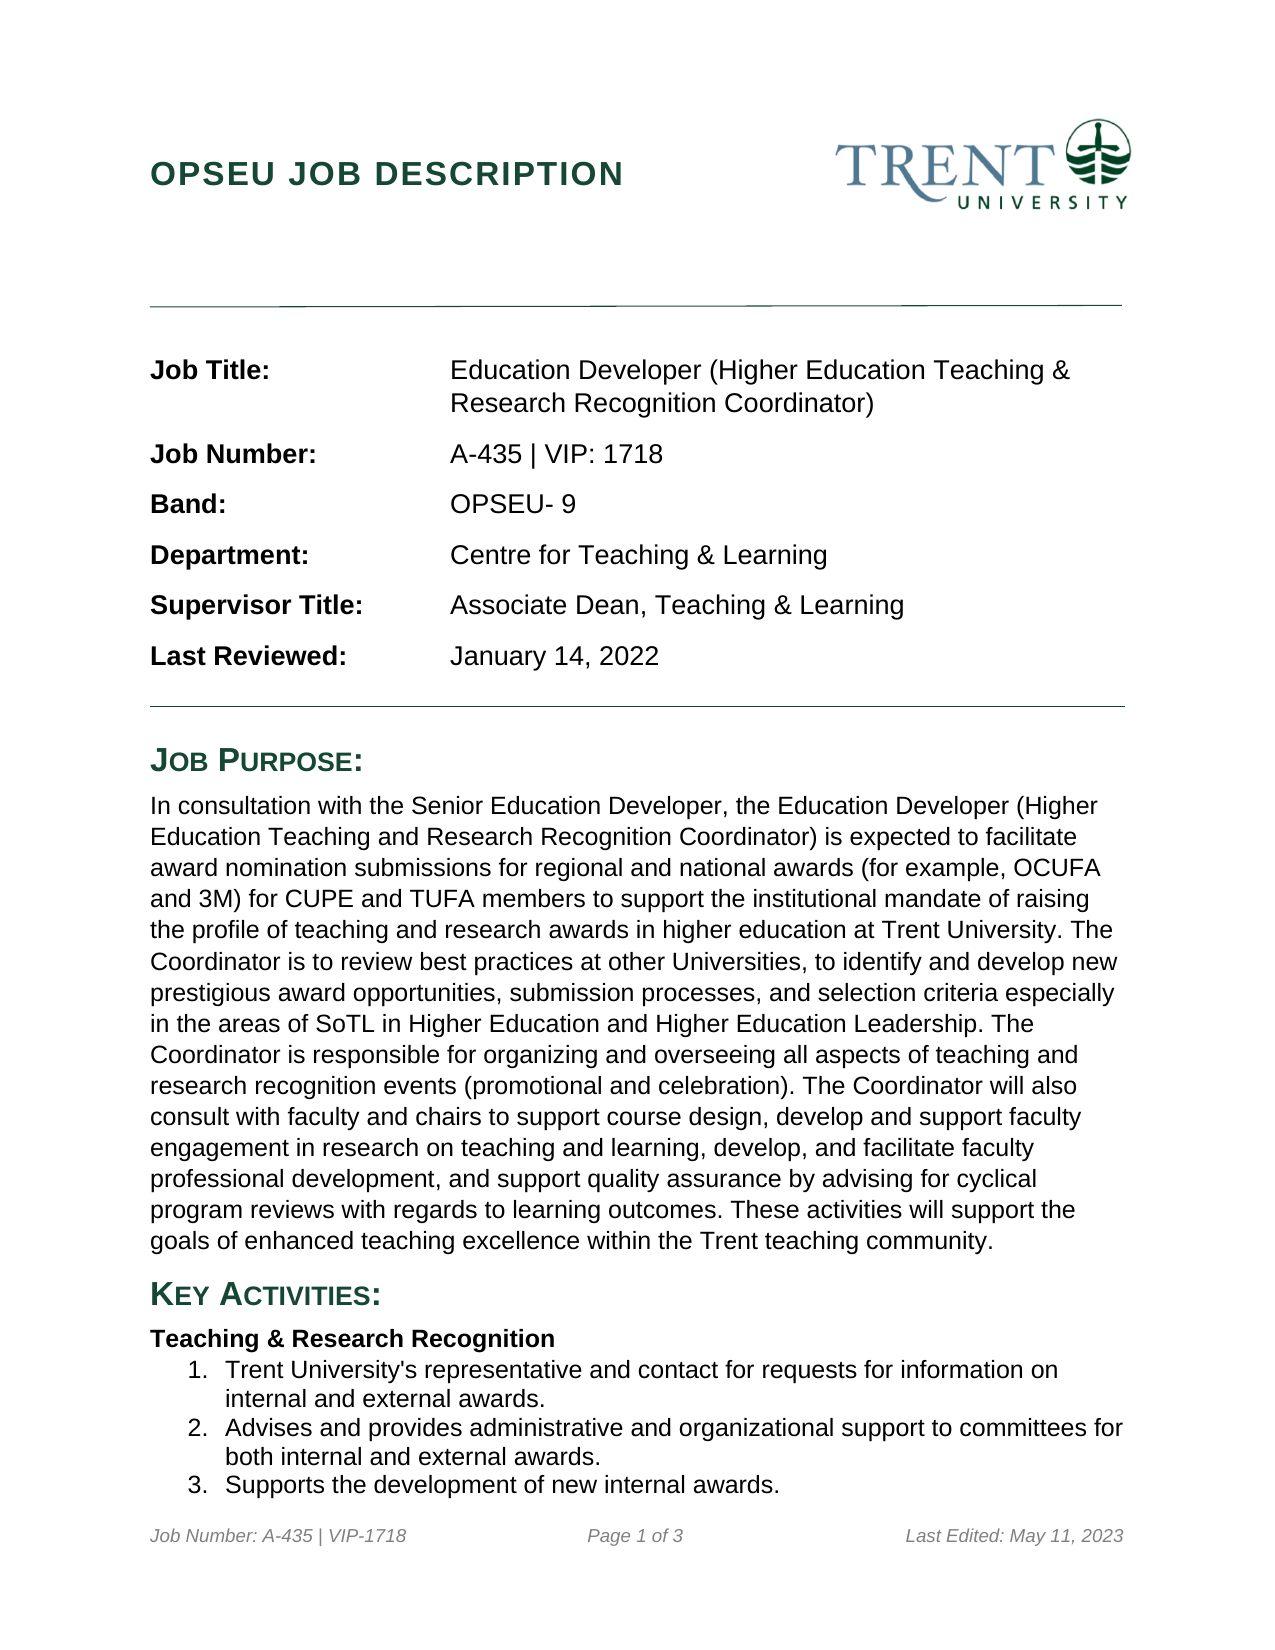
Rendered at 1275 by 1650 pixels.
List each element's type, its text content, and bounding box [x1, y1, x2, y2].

subtitle Teaching & Research Recognition [150, 1324, 1125, 1353]
text Band: OPSEU- 9 [150, 488, 1125, 519]
subtitle Job Purpose: [150, 740, 1125, 779]
subtitle OPSEU JOB DESCRIPTION [150, 154, 820, 193]
list Trent University's representative and contact for requests for information on internal and external awards. [187, 1356, 1125, 1413]
text Job Title: Education Developer (Higher Education Teaching & Research Recognition Coordinator) [150, 354, 1125, 419]
text Supervisor Title: Associate Dean, Teaching & Learning [150, 589, 1125, 620]
list Advises and provides administrative and organizational support to committees for both internal and external awards. [187, 1413, 1125, 1471]
text In consultation with the Senior Education Developer, the Education Developer (Higher Education Teaching and Research Recognition Coordinator) is expected to facilitate award nomination submissions for regional and national awards (for example, OCUFA and 3M) for CUPE and TUFA members to support the institutional mandate of raising the profile of teaching and research awards in higher education at Trent University. The Coordinator is to review best practices at other Universities, to identify and develop new prestigious award opportunities, submission processes, and selection criteria especially in the areas of SoTL in Higher Education and Higher Education Leadership. The Coordinator is responsible for organizing and overseeing all aspects of teaching and research recognition events (promotional and celebration). The Coordinator will also consult with faculty and chairs to support course design, develop and support faculty engagement in research on teaching and learning, develop, and facilitate faculty professional development, and support quality assurance by advising for cyclical program reviews with regards to learning outcomes. These activities will support the goals of enhanced teaching excellence within the Trent teaching community. [150, 791, 1125, 1254]
list Supports the development of new internal awards. [187, 1471, 1125, 1499]
subtitle Key Activities: [150, 1273, 1125, 1312]
text Department: Centre for Teaching & Learning [150, 539, 1125, 570]
text Last Reviewed: January 14, 2022 [150, 639, 1125, 671]
picture [820, 96, 1172, 245]
text Job Number: A-435 | VIP: 1718 [150, 438, 1125, 469]
